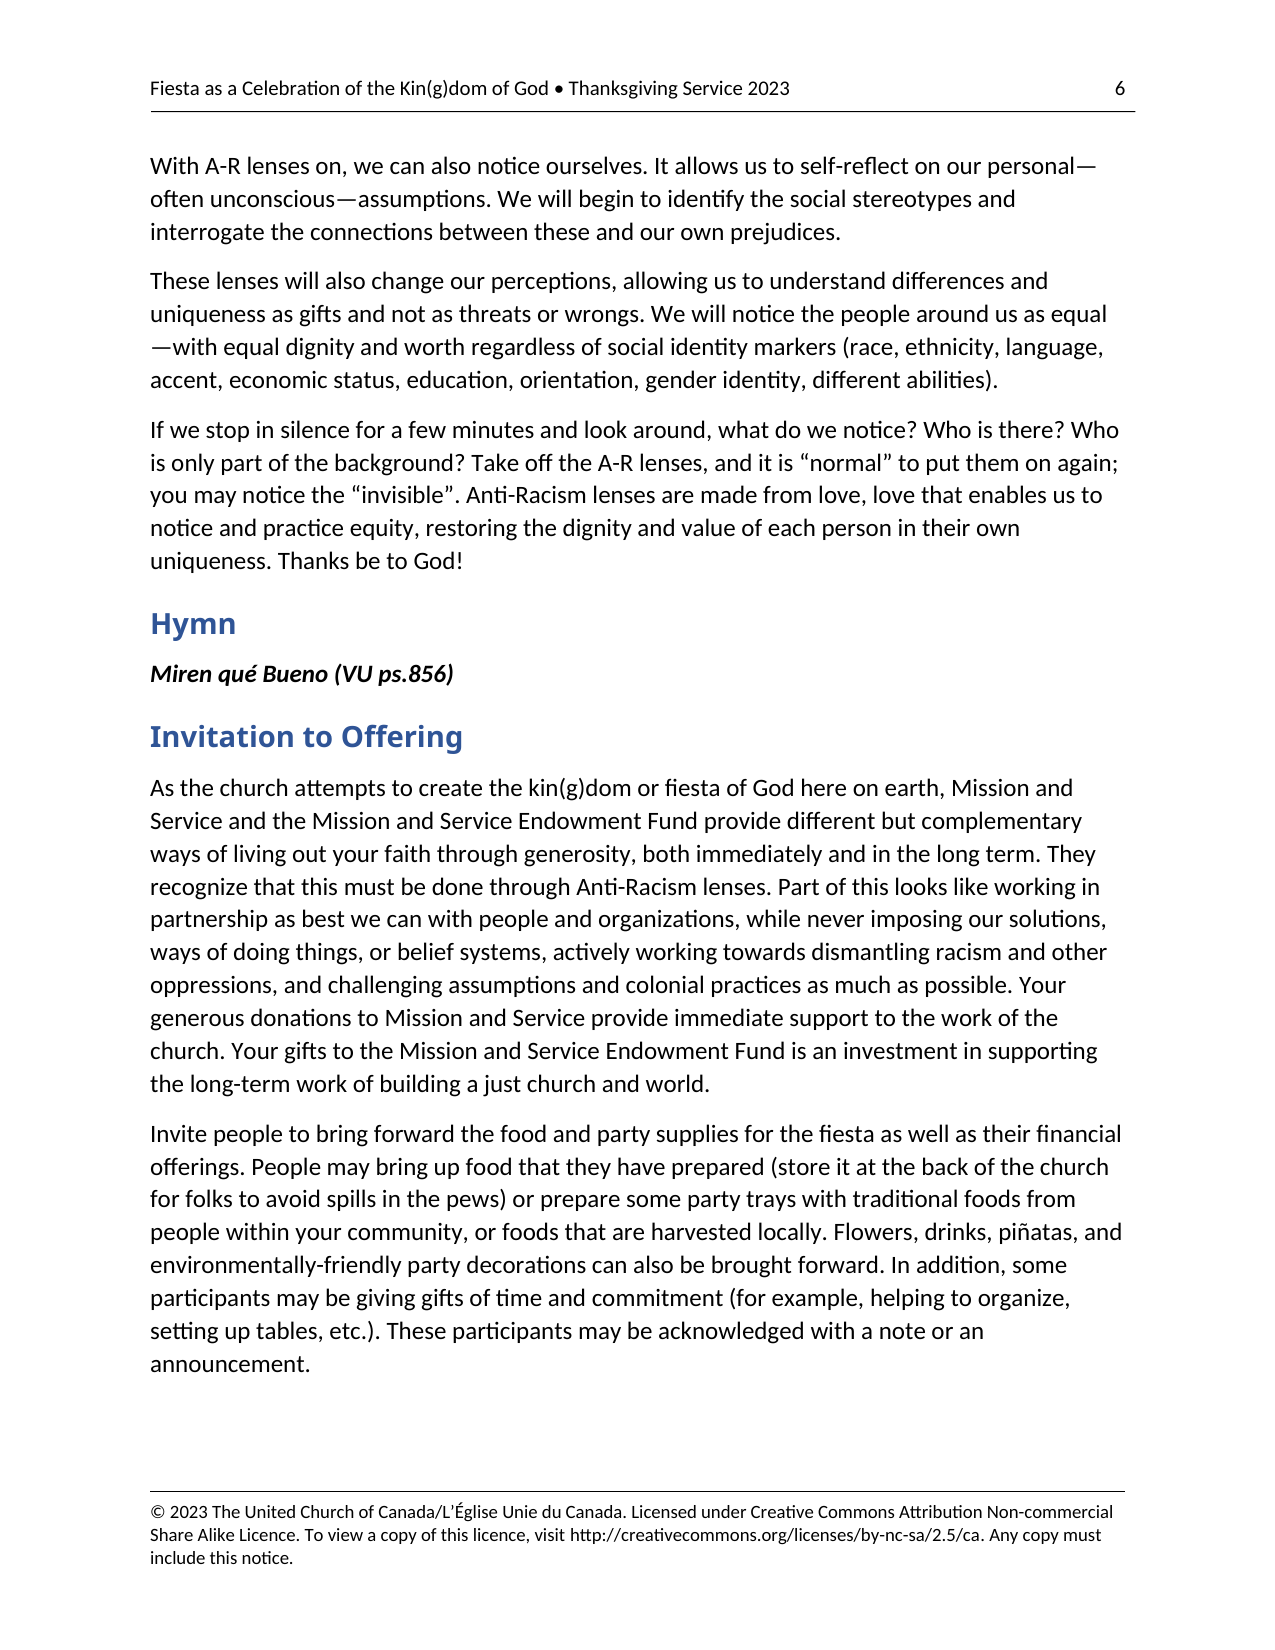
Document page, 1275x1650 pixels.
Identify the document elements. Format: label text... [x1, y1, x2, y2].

text If we stop in silence for a few minutes and look around, what do we notice? Who is there? Who is only part of the background? Take off the A-R lenses, and it is “normal” to put them on again; you may notice the “invisible”. Anti-Racism lenses are made from love, love that enables us to notice and practice equity, restoring the dignity and value of each person in their own uniqueness. Thanks be to God! [150, 414, 1125, 576]
subtitle Invitation to Offering [150, 717, 1125, 756]
text As the church attempts to create the kin(g)dom or fiesta of God here on earth, Mission and Service and the Mission and Service Endowment Fund provide different but complementary ways of living out your faith through generosity, both immediately and in the long term. They recognize that this must be done through Anti-Racism lenses. Part of this looks like working in partnership as best we can with people and organizations, while never imposing our solutions, ways of doing things, or belief systems, actively working towards dismantling racism and other oppressions, and challenging assumptions and colonial practices as much as possible. Your generous donations to Mission and Service provide immediate support to the work of the church. Your gifts to the Mission and Service Endowment Fund is an investment in supporting the long-term work of building a just church and world. [150, 772, 1125, 1099]
subtitle Hymn [150, 603, 1125, 643]
text With A-R lenses on, we can also notice ourselves. It allows us to self-reflect on our personal—often unconscious—assumptions. We will begin to identify the social stereotypes and interrogate the connections between these and our own prejudices. [150, 150, 1125, 246]
text These lenses will also change our perceptions, allowing us to understand differences and uniqueness as gifts and not as threats or wrongs. We will notice the people around us as equal—with equal dignity and worth regardless of social identity markers (race, ethnicity, language, accent, economic status, education, orientation, gender identity, different abilities). [150, 265, 1125, 395]
text Invite people to bring forward the food and party supplies for the fiesta as well as their financial offerings. People may bring up food that they have prepared (store it at the back of the church for folks to avoid spills in the pews) or prepare some party trays with traditional foods from people within your community, or foods that are harvested locally. Flowers, drinks, piñatas, and environmentally-friendly party decorations can also be brought forward. In addition, some participants may be giving gifts of time and commitment (for example, helping to organize, setting up tables, etc.). These participants may be acknowledged with a note or an announcement. [150, 1118, 1125, 1379]
text Miren qué Bueno (VU ps.856) [150, 659, 1125, 689]
